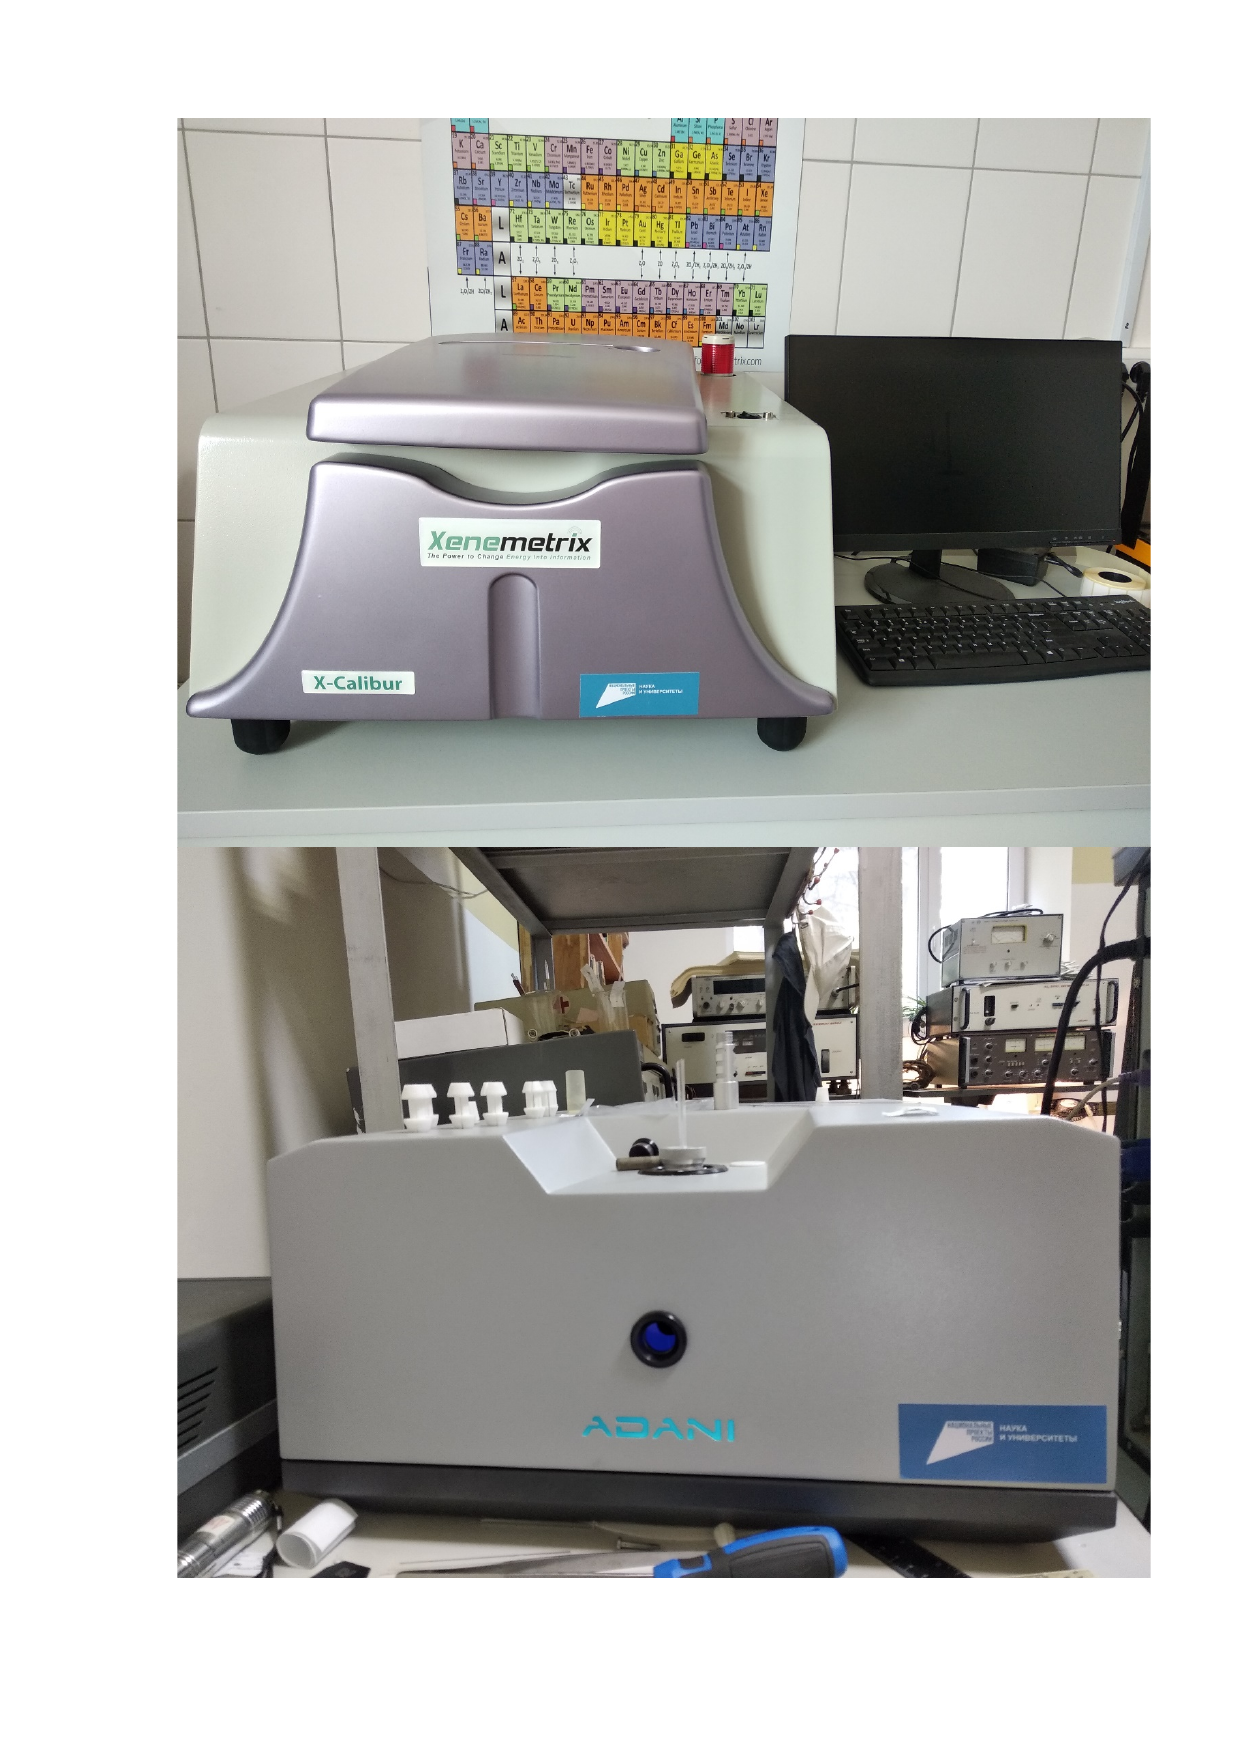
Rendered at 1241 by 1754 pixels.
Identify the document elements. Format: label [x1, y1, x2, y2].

picture [177, 118, 1151, 1578]
